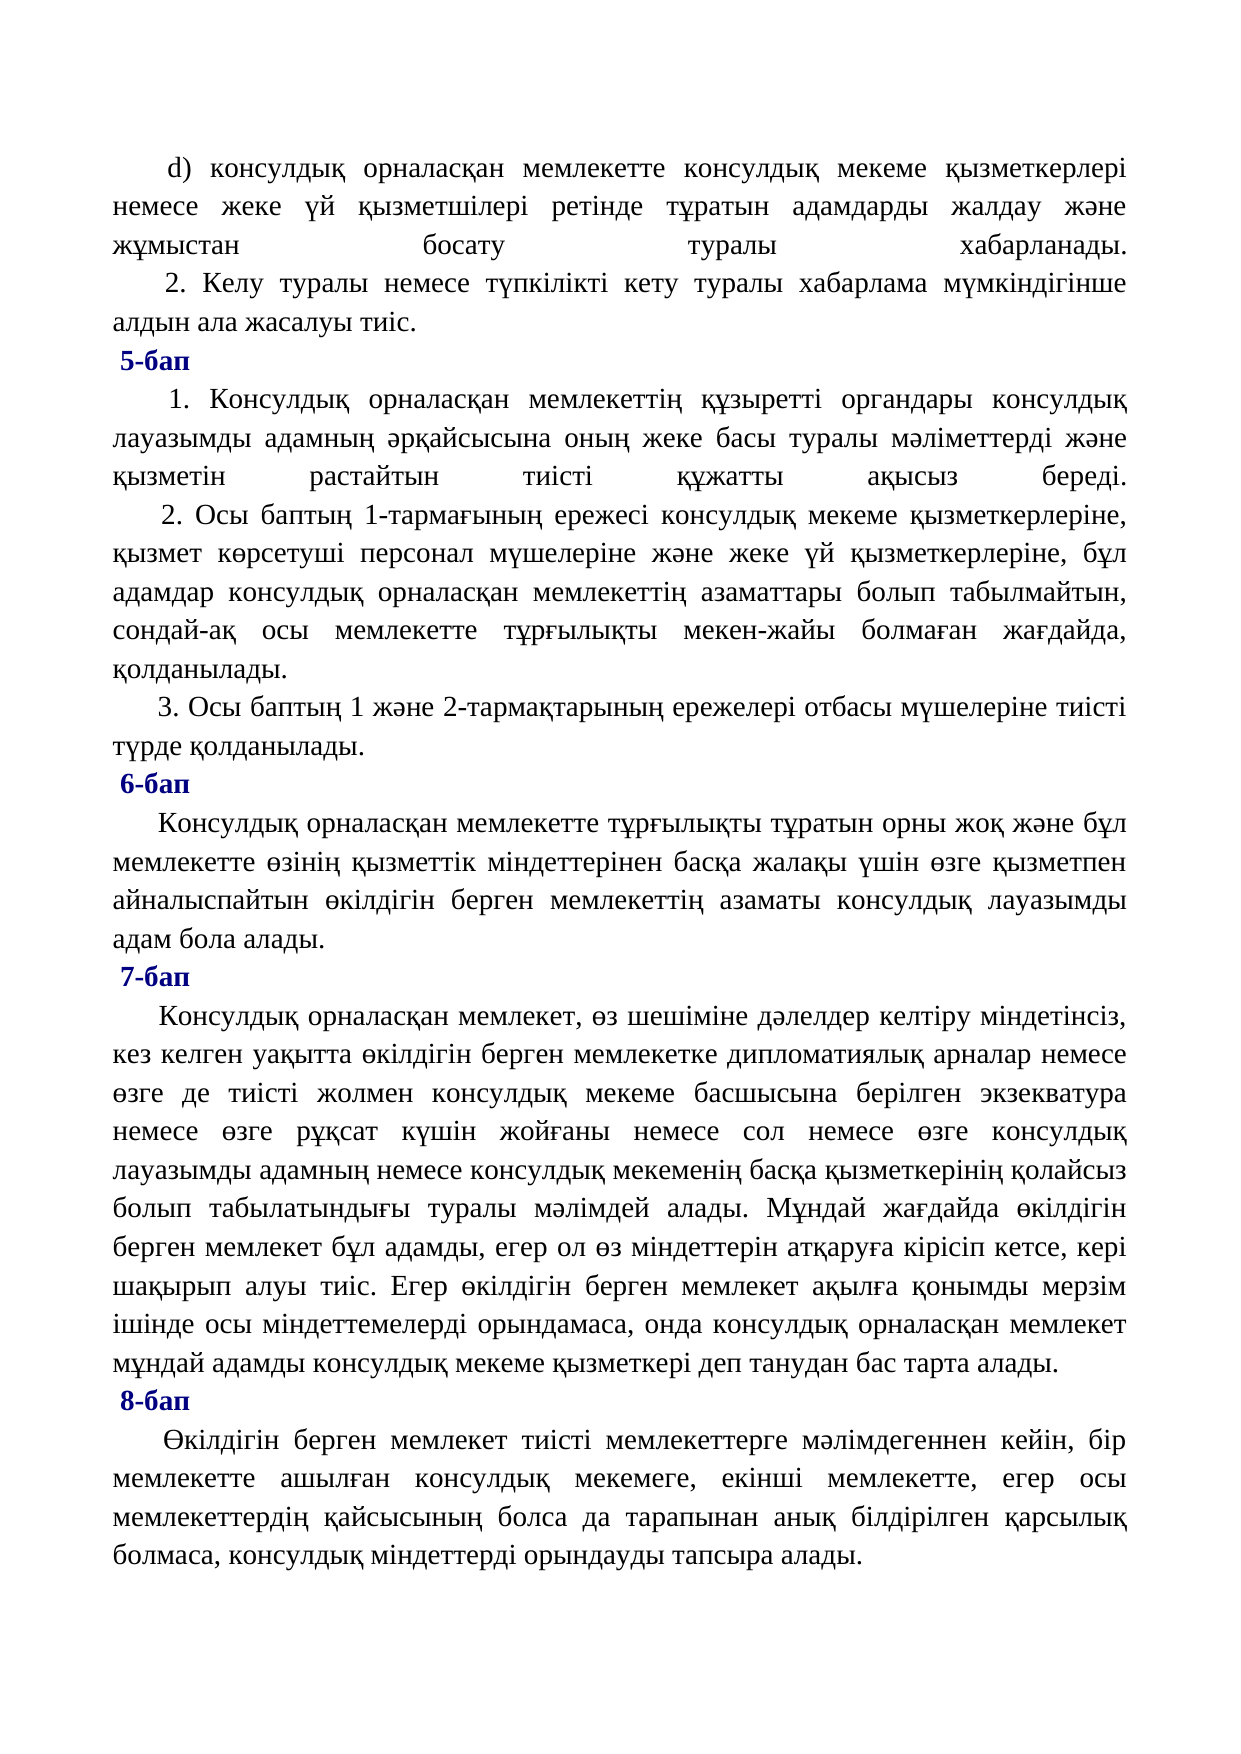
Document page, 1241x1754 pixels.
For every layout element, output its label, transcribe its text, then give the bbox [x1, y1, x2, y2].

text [112, 150, 1128, 338]
text 6-бап [112, 767, 1128, 800]
text 5-бап [112, 343, 1128, 376]
text Өкiлдiгiн берген мемлекет тиiстi мемлекеттерге мәлiмдегеннен кейiн, бiр мемлекетте ашылған консулдық мекемеге, екiнші мемлекетте, егер осы мемлекеттердiң қайсысының болса да тарапынан анық бiлдiрiлген қарсылық болмаса, консулдық мiндеттердi орындауды тапсыра алады. [112, 1422, 1128, 1571]
text 7-бап [112, 959, 1128, 993]
text 1. Консулдық орналасқан мемлекеттiң құзыреттi органдары консулдық лауазымды адамның әрқайсысына оның жеке басы туралы мәлiметтердi және қызметiн растайтын тиiстi құжатты ақысыз бередi. 2. Осы баптың 1-тармағының ережесi консулдық мекеме қызметкерлерiне, қызмет көрсетушi персонал мүшелерiне және жеке үй қызметкерлерiне, бұл адамдар консулдық орналасқан мемлекеттiң азаматтары болып табылмайтын, сондай-ақ осы мемлекетте тұрғылықты мекен-жайы болмаған жағдайда, қолданылады. 3. Осы баптың 1 және 2-тармақтарының ережелерi отбасы мүшелерiне тиiстi түрде қолданылады. [112, 381, 1128, 762]
text Консулдық орналасқан мемлекет, өз шешiмiне дәлелдер келтiру мiндетiнсiз, кез келген уақытта өкiлдiгiн берген мемлекетке дипломатиялық арналар немесе өзге де тиiстi жолмен консулдық мекеме басшысына берiлген экзекватура немесе өзге рұқсат күшiн жойғаны немесе сол немесе өзге консулдық лауазымды адамның немесе консулдық мекеменiң басқа қызметкерiнiң қолайсыз болып табылатындығы туралы мәлiмдей алады. Мұндай жағдайда өкiлдiгiн берген мемлекет бұл адамды, егер ол өз мiндеттерiн атқаруға кiрiсiп кетсе, керi шақырып алуы тиiс. Егер өкiлдiгiн берген мемлекет ақылға қонымды мерзiм iшiнде осы мiндеттемелердi орындамаса, онда консулдық орналасқан мемлекет мұндай адамды консулдық мекеме қызметкерi деп танудан бас тарта алады. [112, 998, 1128, 1378]
text Консулдық орналасқан мемлекетте тұрғылықты тұратын орны жоқ және бұл мемлекетте өзiнiң қызметтiк мiндеттерiнен басқа жалақы үшiн өзге қызметпен айналыспайтын өкiлдiгiн берген мемлекеттiң азаматы консулдық лауазымды адам бола алады. [112, 805, 1128, 954]
text 8-бап [112, 1383, 1128, 1417]
